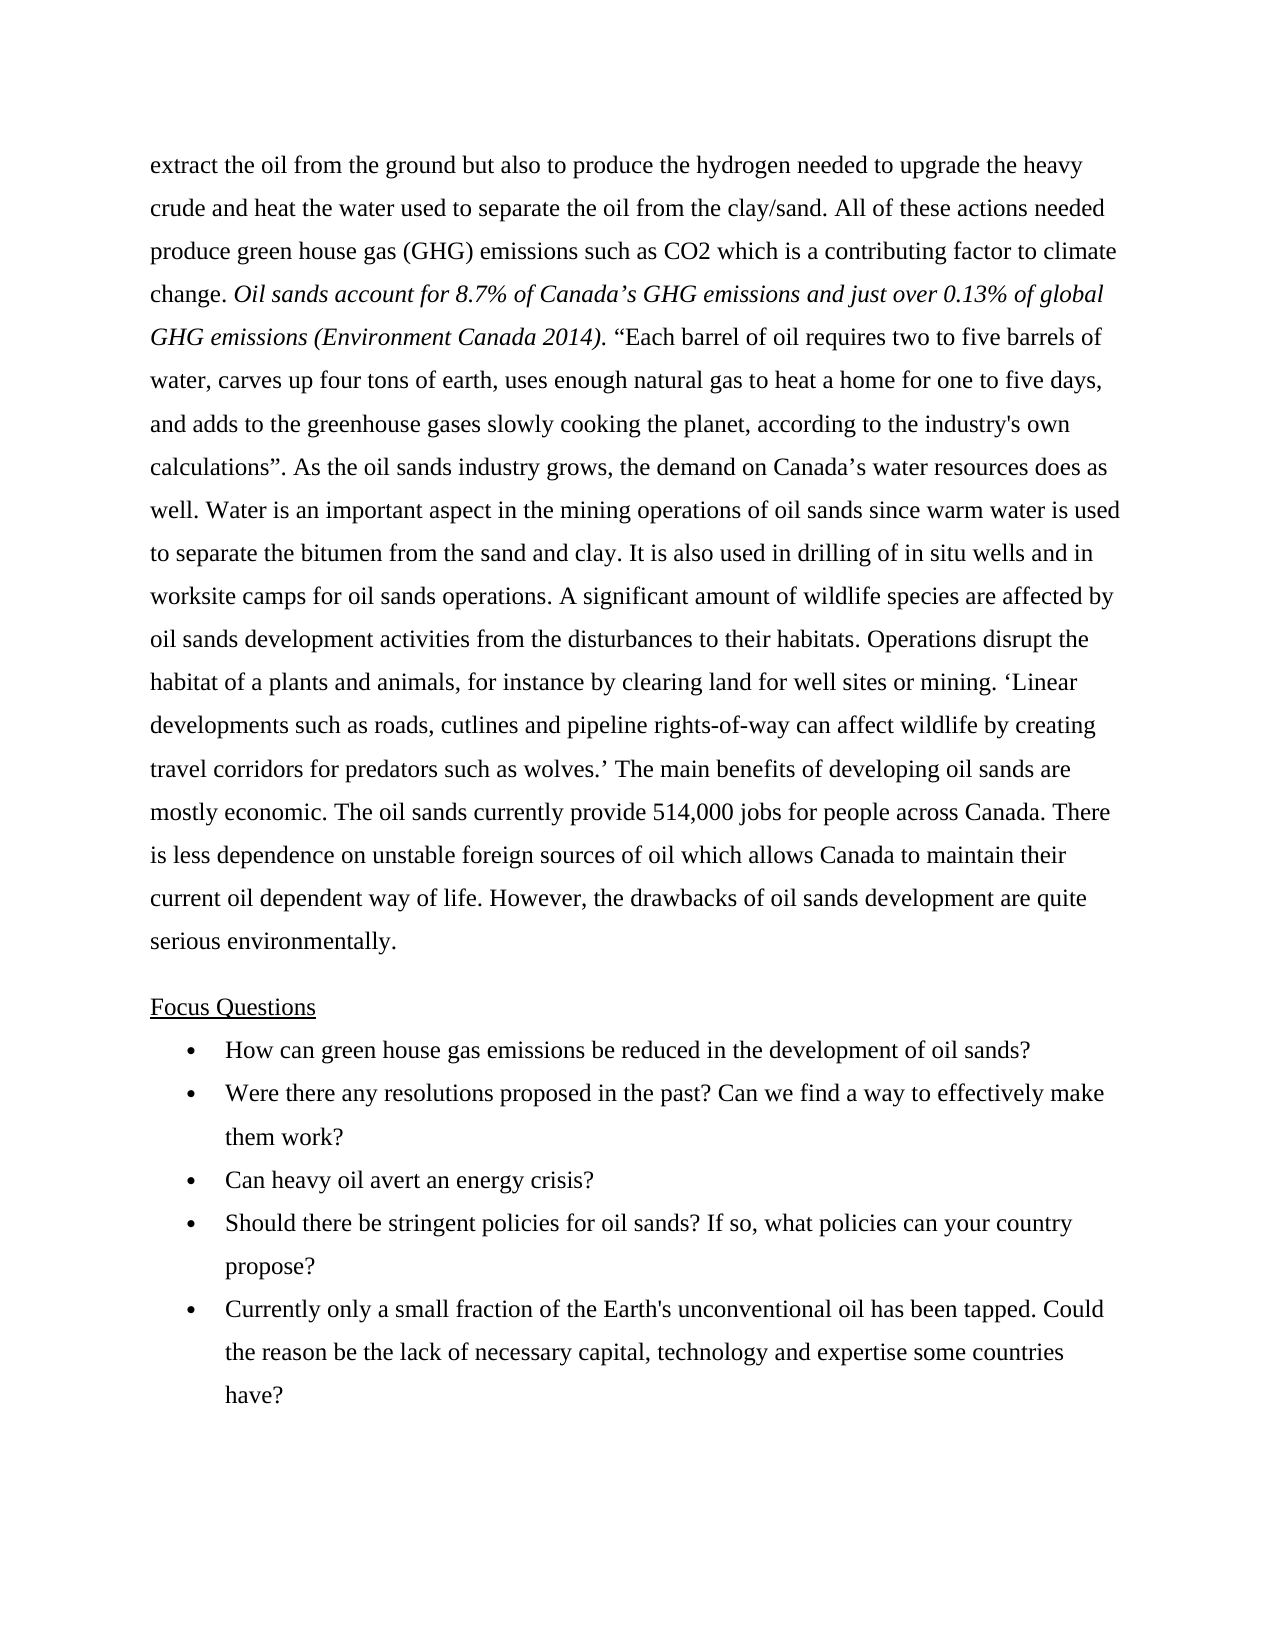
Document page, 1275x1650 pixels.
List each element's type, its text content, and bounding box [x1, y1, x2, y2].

list Were there any resolutions proposed in the past? Can we find a way to effectively make them work? [187, 1078, 1125, 1150]
list How can green house gas emissions be reduced in the development of oil sands? [187, 1035, 1125, 1064]
list Should there be stringent policies for oil sands? If so, what policies can your country propose? [187, 1208, 1125, 1280]
text Focus Questions [150, 992, 1125, 1021]
list Currently only a small fraction of the Earth's unconventional oil has been tapped. Could the reason be the lack of necessary capital, technology and expertise some countries have? [187, 1294, 1125, 1409]
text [150, 150, 1125, 955]
list Can heavy oil avert an energy crisis? [187, 1165, 1125, 1193]
